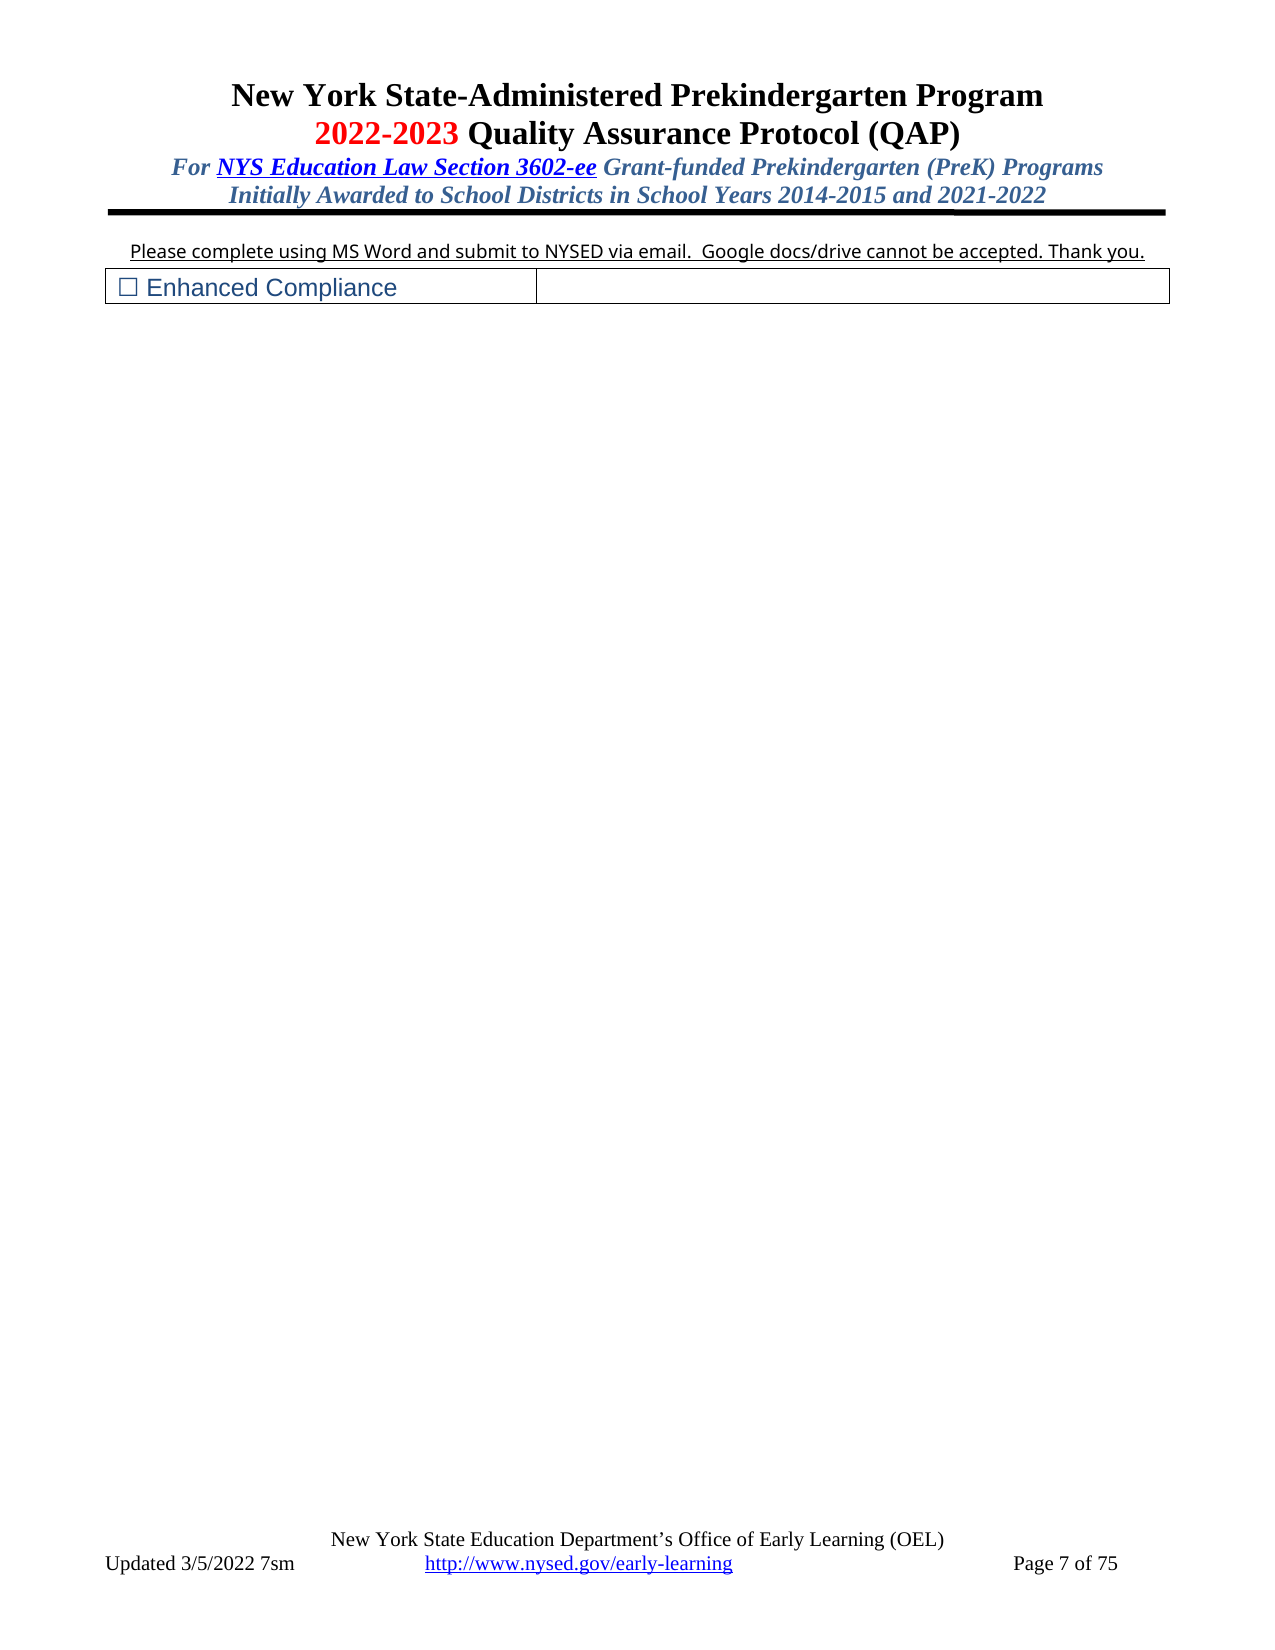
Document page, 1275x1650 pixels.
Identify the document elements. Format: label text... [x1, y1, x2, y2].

table_cell [Date]: [537, 269, 1169, 303]
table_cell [106, 269, 536, 303]
